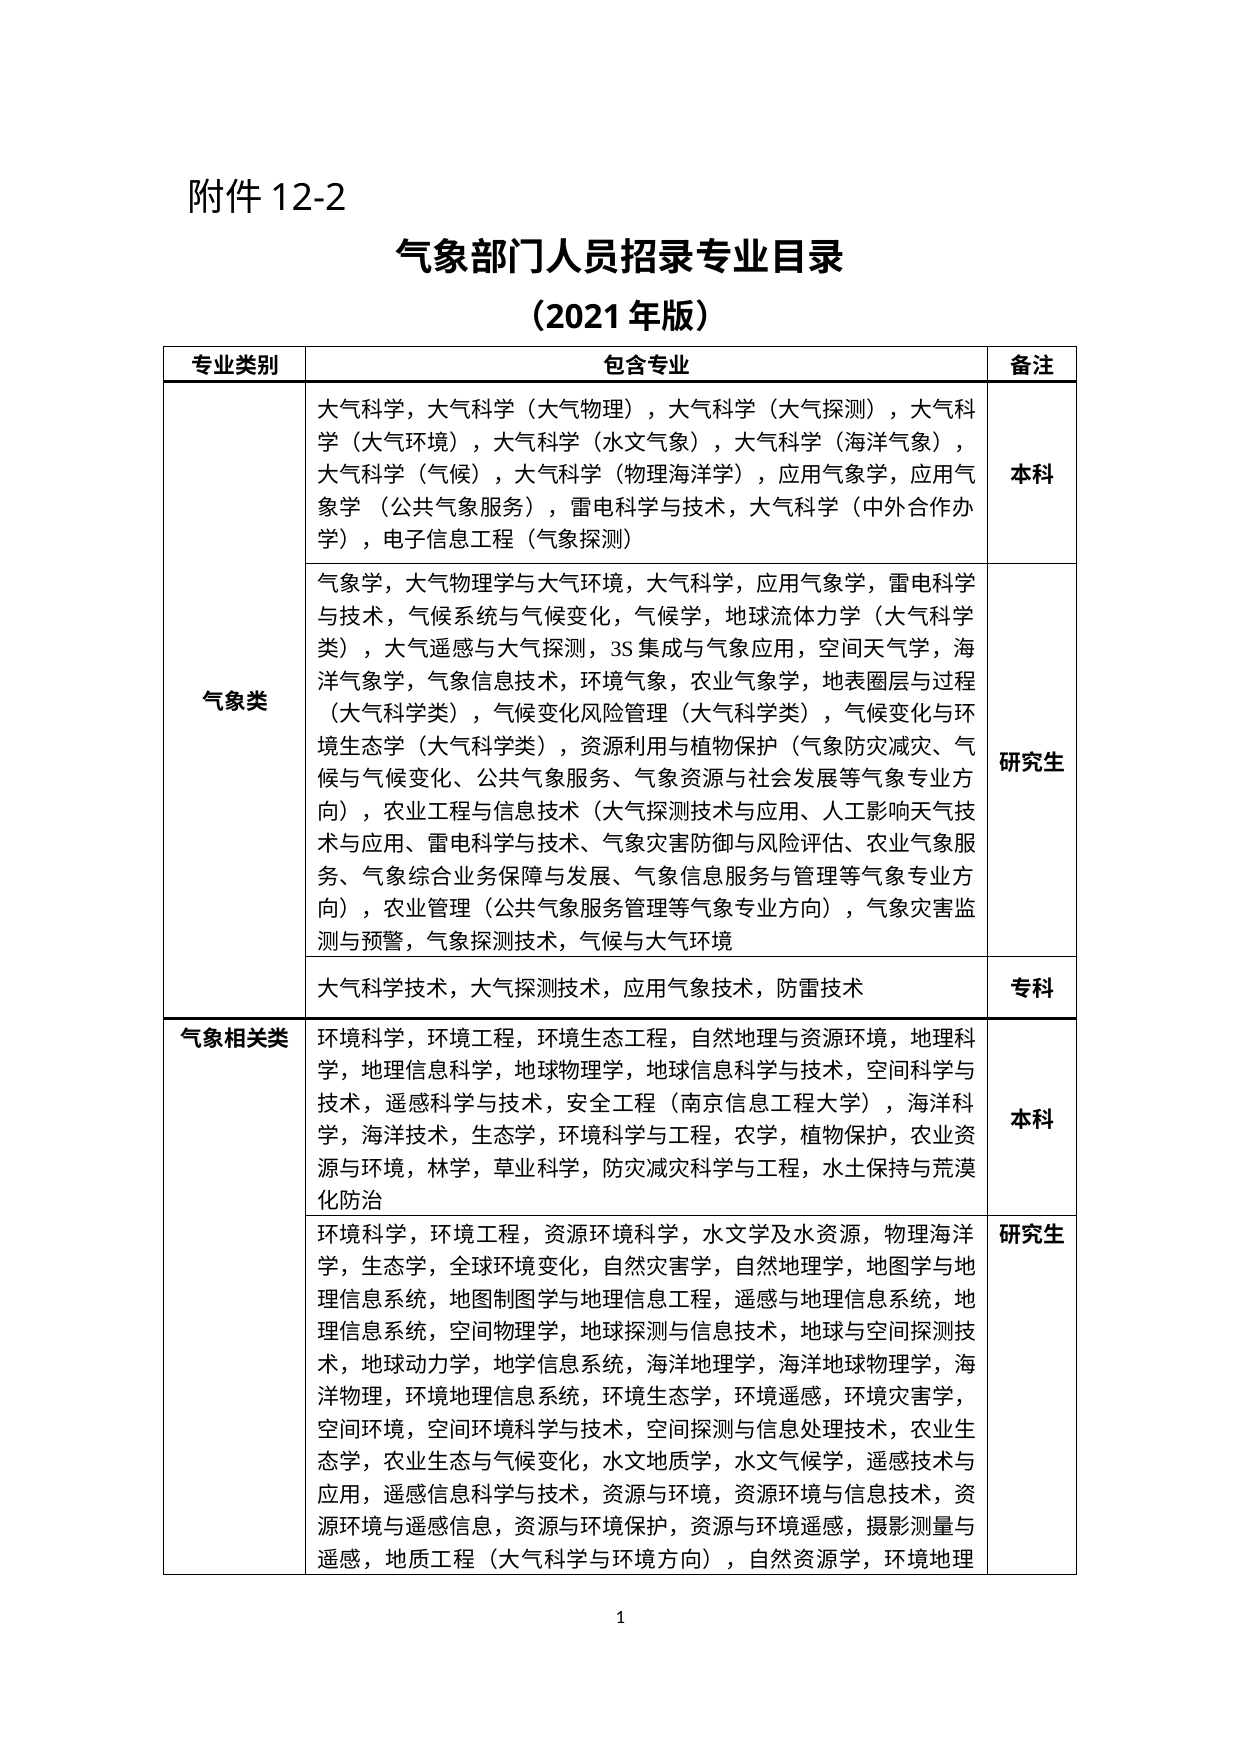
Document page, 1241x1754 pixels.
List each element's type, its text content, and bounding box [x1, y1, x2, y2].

text 附件 [187, 162, 1053, 227]
table_cell 本科 [988, 383, 1076, 563]
text 气象部门人员招录专业目录 [187, 227, 1053, 281]
table_cell 研究生 [988, 1216, 1076, 1574]
table_cell 气象相关类 [164, 1020, 305, 1574]
table_cell 气象学，大气物理学与大气环境，大气科学，应用气象学，雷电科学与技术，气候系统与气候变化，气候学，地球流体力学（大气科学类），大气遥感与大气探测，3S集成与气象应用，空间天气学，海洋气象学，气象信息技术，环境气象，农业气象学，地表圈层与过程（大气科学类），气候变化风险管理（大气科学类），气候变化与环境生态学（大气科学类），资源利用与植物保护（气象防灾减灾、气候与气候变化、公共气象服务、气象资源与社会发展等气象专业方向），农业工程与信息技术（大气探测技术与应用、人工影响天气技术与应用、雷电科学与技术、气象灾害防御与风险评估、农业气象服务、气象综合业务保障与发展、气象信息服务与管理等气象专业方向），农业管理（公共气象服务管理等气象专业方向），气象灾害监测与预警，气象探测技术，气候与大气环境 [306, 564, 987, 956]
table_cell 大气科学技术，大气探测技术，应用气象技术，防雷技术 [306, 957, 987, 1017]
table_cell 环境科学，环境工程，环境生态工程，自然地理与资源环境，地理科学，地理信息科学，地球物理学，地球信息科学与技术，空间科学与技术，遥感科学与技术，安全工程（南京信息工程大学），海洋科学，海洋技术，生态学，环境科学与工程，农学，植物保护，农业资源与环境，林学，草业科学，防灾减灾科学与工程，水土保持与荒漠化防治 [306, 1020, 987, 1215]
table_cell 本科 [988, 1020, 1076, 1215]
table_cell 专科 [988, 957, 1076, 1017]
table_header 包含专业 [306, 347, 987, 380]
table_cell 气象类 [164, 383, 305, 1017]
table_cell 大气科学，大气科学（大气物理），大气科学（大气探测），大气科学（大气环境），大气科学（水文气象），大气科学（海洋气象），大气科学（气候），大气科学（物理海洋学），应用气象学，应用气象学 （公共气象服务），雷电科学与技术，大气科学（中外合作办学），电子信息工程（气象探测） [306, 383, 987, 563]
table_header 专业类别 [164, 347, 305, 380]
text （2021年版） [187, 281, 1053, 346]
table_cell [306, 1216, 987, 1574]
table_cell 研究生 [988, 564, 1076, 956]
table_header 备注 [988, 347, 1076, 380]
